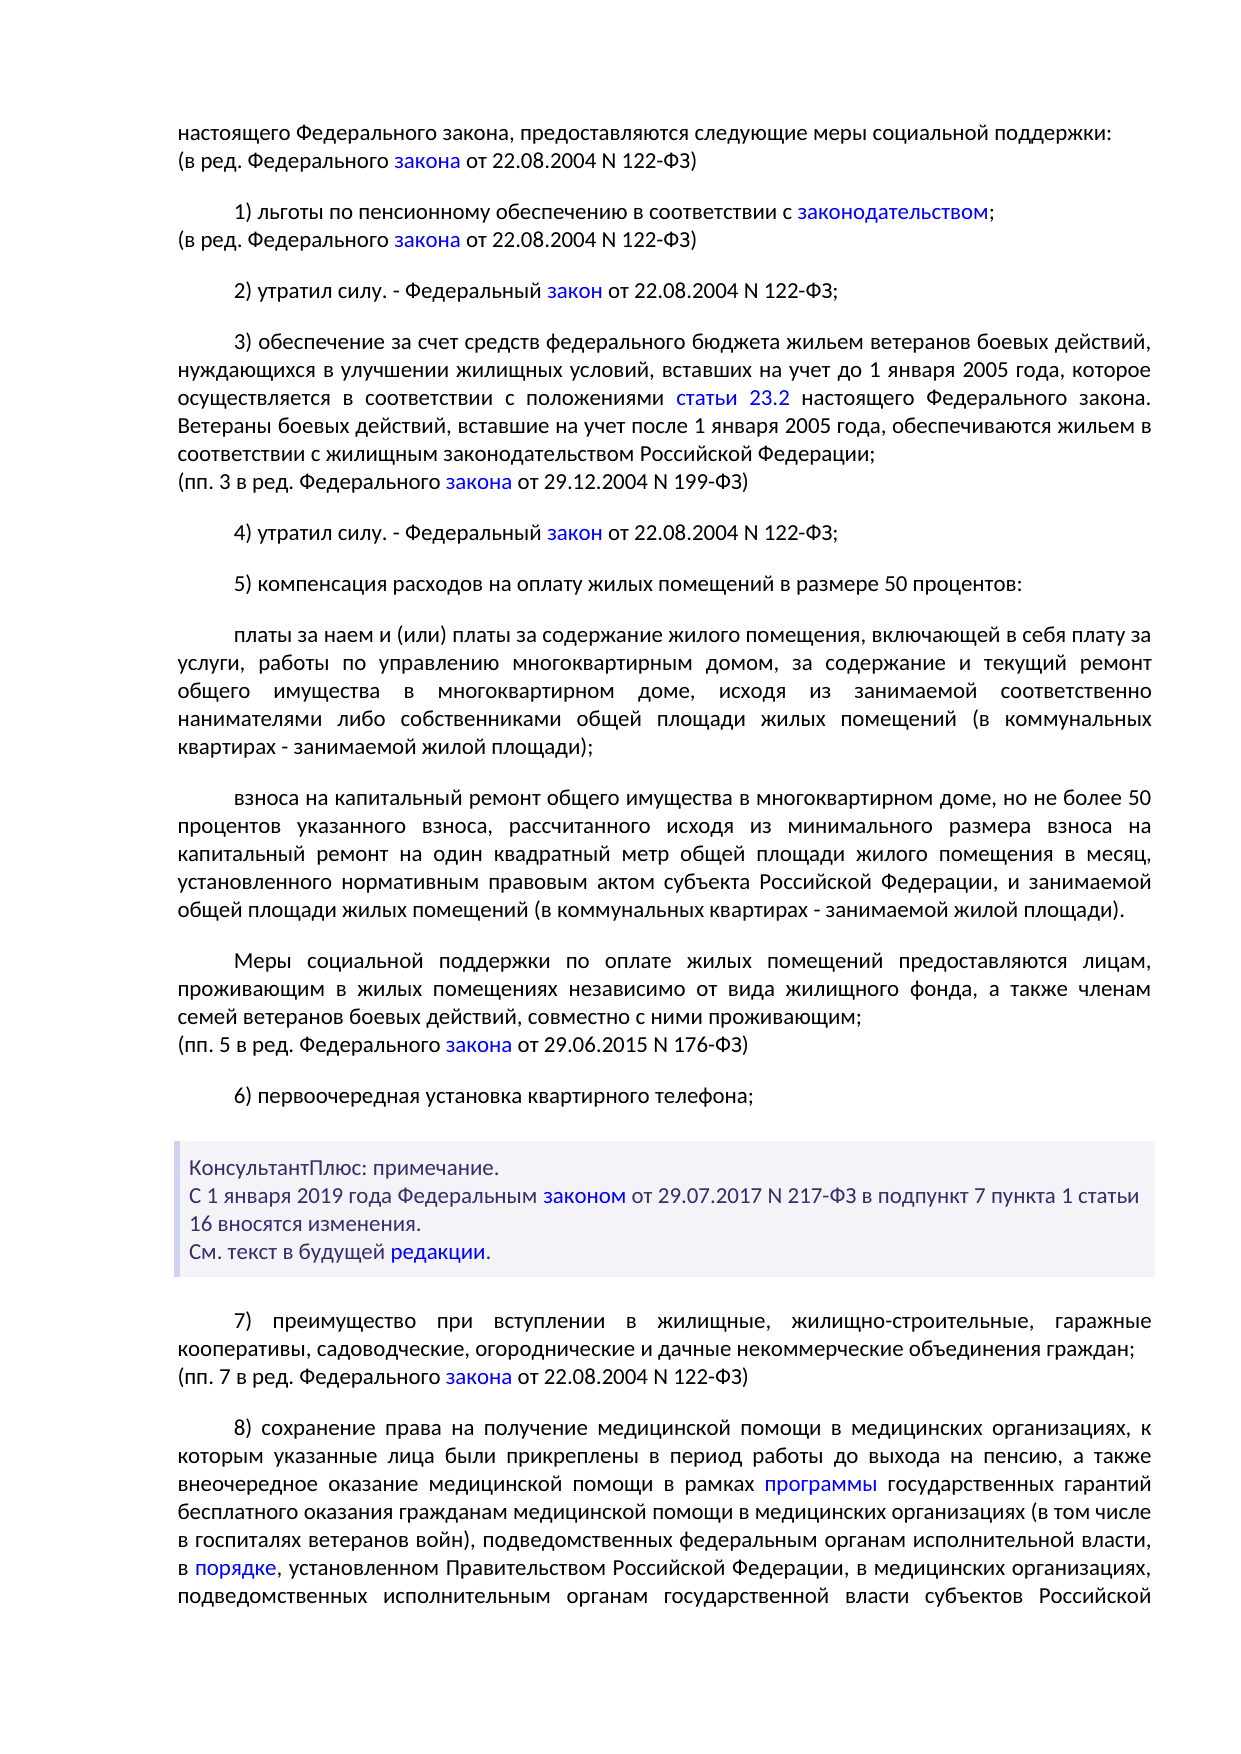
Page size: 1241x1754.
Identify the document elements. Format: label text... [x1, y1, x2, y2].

text 3) обеспечение за счет средств федерального бюджета жильем ветеранов боевых действий, нуждающихся в улучшении жилищных условий, вставших на учет до 1 января 2005 года, которое осуществляется в соответствии с положениями статьи 23.2 настоящего Федерального закона. Ветераны боевых действий, вставшие на учет после 1 января 2005 года, обеспечиваются жильем в соответствии с жилищным законодательством Российской Федерации; [177, 327, 1152, 467]
text Меры социальной поддержки по оплате жилых помещений предоставляются лицам, проживающим в жилых помещениях независимо от вида жилищного фонда, а также членам семей ветеранов боевых действий, совместно с ними проживающим; [177, 946, 1152, 1030]
text (в ред. Федерального закона от 22.08.2004 N 122-ФЗ) [177, 146, 1152, 174]
text 4) утратил силу. - Федеральный закон от 22.08.2004 N 122-ФЗ; [177, 518, 1152, 546]
table_header КонсультантПлюс: примечание. С 1 января 2019 года Федеральным законом от 29.07.2017 N 217-ФЗ в подпункт 7 пункта 1 статьи 16 вносятся изменения. См. текст в будущей редакции. [180, 1141, 1149, 1277]
text (пп. 7 в ред. Федерального закона от 22.08.2004 N 122-ФЗ) [177, 1362, 1152, 1390]
text (пп. 5 в ред. Федерального закона от 29.06.2015 N 176-ФЗ) [177, 1030, 1152, 1058]
text 2) утратил силу. - Федеральный закон от 22.08.2004 N 122-ФЗ; [177, 276, 1152, 304]
text 1) льготы по пенсионному обеспечению в соответствии с законодательством; [177, 197, 1152, 225]
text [177, 118, 1152, 146]
text 6) первоочередная установка квартирного телефона; [177, 1081, 1152, 1109]
text (пп. 3 в ред. Федерального закона от 29.12.2004 N 199-ФЗ) [177, 467, 1152, 495]
text платы за наем и (или) платы за содержание жилого помещения, включающей в себя плату за услуги, работы по управлению многоквартирным домом, за содержание и текущий ремонт общего имущества в многоквартирном доме, исходя из занимаемой соответственно нанимателями либо собственниками общей площади жилых помещений (в коммунальных квартирах - занимаемой жилой площади); [177, 620, 1152, 760]
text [177, 1413, 1152, 1609]
text взноса на капитальный ремонт общего имущества в многоквартирном доме, но не более 50 процентов указанного взноса, рассчитанного исходя из минимального размера взноса на капитальный ремонт на один квадратный метр общей площади жилого помещения в месяц, установленного нормативным правовым актом субъекта Российской Федерации, и занимаемой общей площади жилых помещений (в коммунальных квартирах - занимаемой жилой площади). [177, 783, 1152, 923]
text 7) преимущество при вступлении в жилищные, жилищно-строительные, гаражные кооперативы, садоводческие, огороднические и дачные некоммерческие объединения граждан; [177, 1306, 1152, 1362]
text 5) компенсация расходов на оплату жилых помещений в размере 50 процентов: [177, 569, 1152, 597]
text (в ред. Федерального закона от 22.08.2004 N 122-ФЗ) [177, 225, 1152, 253]
